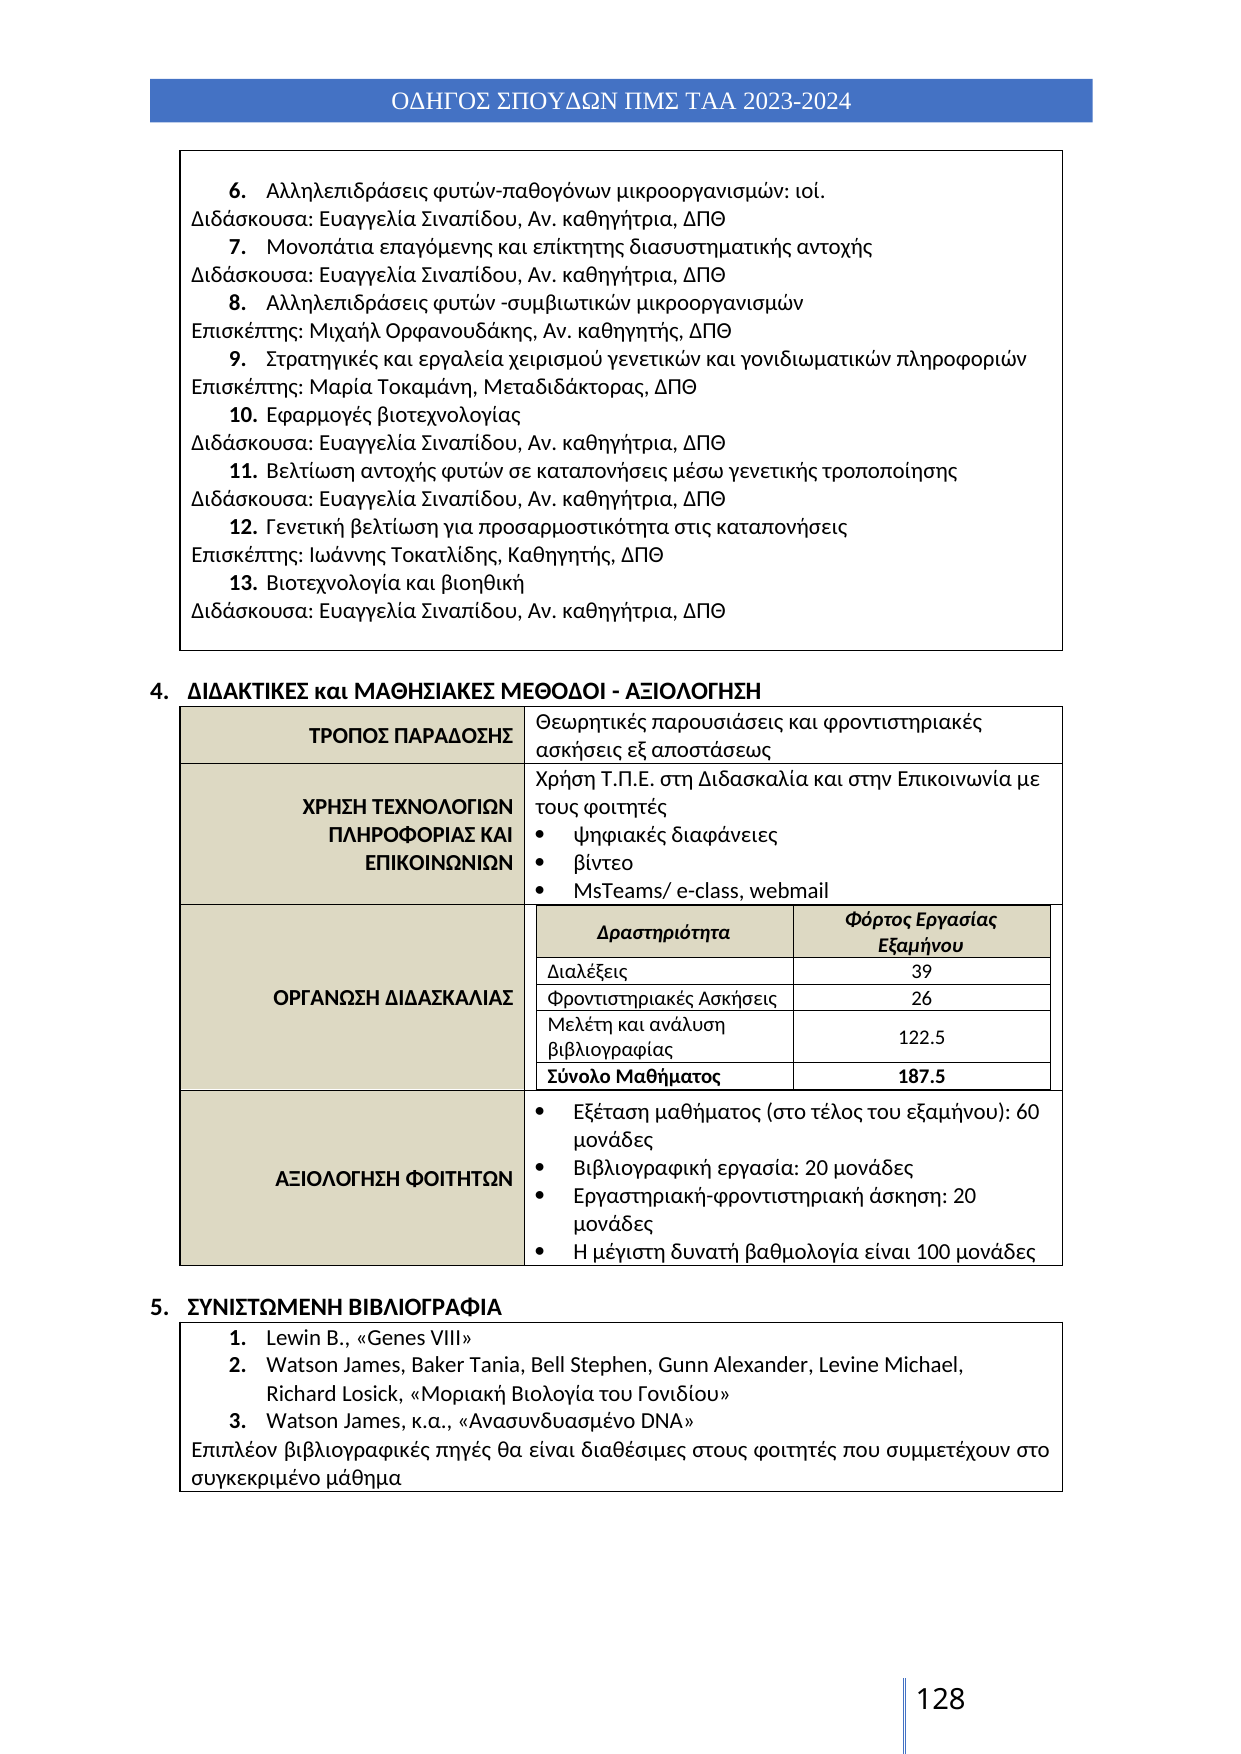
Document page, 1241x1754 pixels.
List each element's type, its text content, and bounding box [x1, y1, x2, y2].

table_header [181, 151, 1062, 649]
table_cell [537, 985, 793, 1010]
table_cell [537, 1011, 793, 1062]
list ΔΙΔΑΚΤΙΚΕΣ και ΜΑΘΗΣΙΑΚΕΣ ΜΕΘΟΔΟΙ - ΑΞΙΟΛΟΓΗΣΗ [150, 676, 1093, 706]
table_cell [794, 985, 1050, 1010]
list ΣΥΝΙΣΤΩΜΕΝΗ ΒΙΒΛΙΟΓΡΑΦΙΑ [150, 1291, 1093, 1322]
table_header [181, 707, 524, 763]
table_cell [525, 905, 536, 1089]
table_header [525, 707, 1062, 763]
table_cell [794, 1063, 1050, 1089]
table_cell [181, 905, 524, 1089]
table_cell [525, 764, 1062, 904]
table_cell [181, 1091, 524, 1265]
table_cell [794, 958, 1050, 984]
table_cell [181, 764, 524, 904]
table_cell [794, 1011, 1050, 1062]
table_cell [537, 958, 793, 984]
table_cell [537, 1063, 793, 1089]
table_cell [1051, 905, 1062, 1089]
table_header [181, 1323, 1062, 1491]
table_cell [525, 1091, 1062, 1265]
